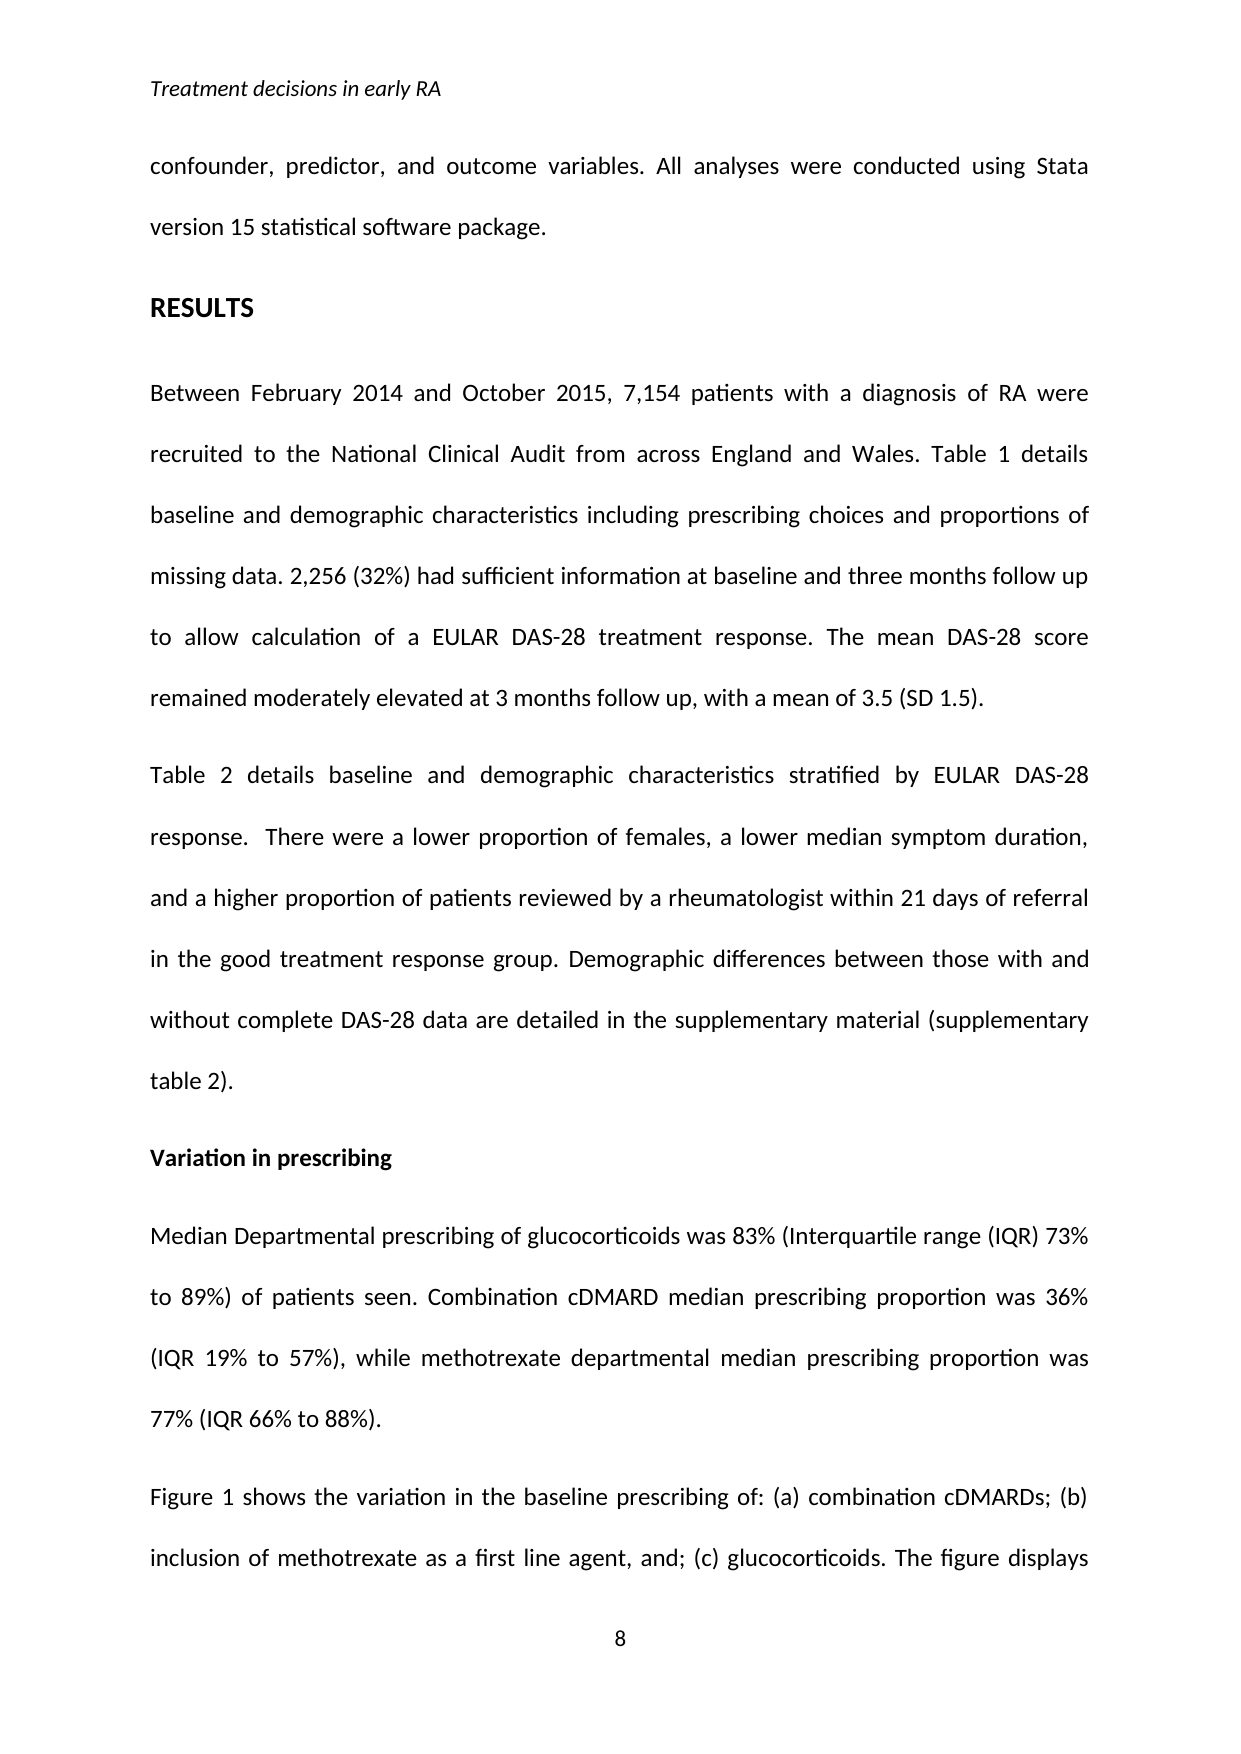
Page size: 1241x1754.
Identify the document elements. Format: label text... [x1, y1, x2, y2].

text Median Departmental prescribing of glucocorticoids was 83% (Interquartile range (IQR) 73% to 89%) of patients seen. Combination cDMARD median prescribing proportion was 36% (IQR 19% to 57%), while methotrexate departmental median prescribing proportion was 77% (IQR 66% to 88%). [150, 1220, 1090, 1434]
text RESULTS [150, 289, 1090, 324]
text Between February 2014 and October 2015, 7,154 patients with a diagnosis of RA were recruited to the National Clinical Audit from across England and Wales. Table 1 details baseline and demographic characteristics including prescribing choices and proportions of missing data. 2,256 (32%) had sufficient information at baseline and three months follow up to allow calculation of a EULAR DAS-28 treatment response. The mean DAS-28 score remained moderately elevated at 3 months follow up, with a mean of 3.5 (SD 1.5). [150, 377, 1090, 712]
text Table 2 details baseline and demographic characteristics stratified by EULAR DAS-28 response. There were a lower proportion of females, a lower median symptom duration, and a higher proportion of patients reviewed by a rheumatologist within 21 days of referral in the good treatment response group. Demographic differences between those with and without complete DAS-28 data are detailed in the supplementary material (supplementary table 2). [150, 759, 1090, 1095]
text Variation in prescribing [150, 1142, 1090, 1173]
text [150, 150, 1090, 242]
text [150, 1481, 1090, 1573]
